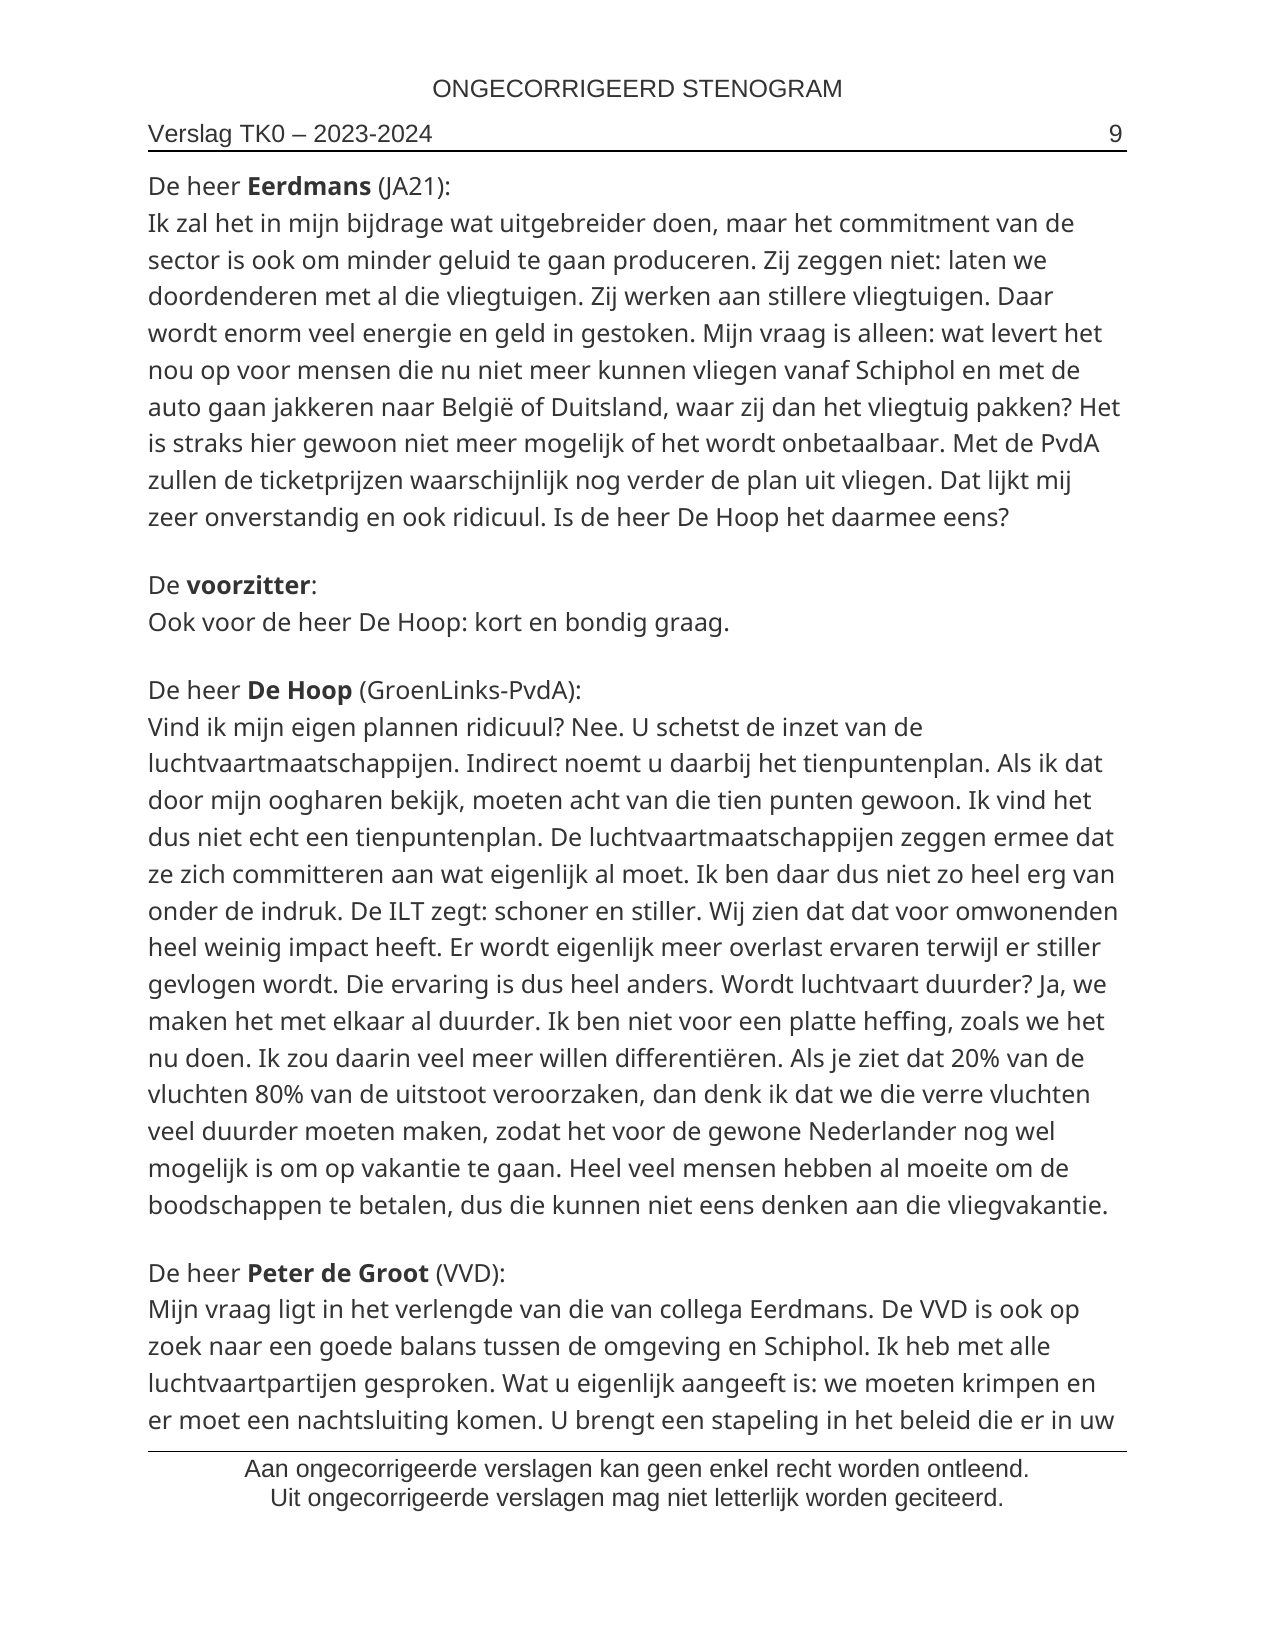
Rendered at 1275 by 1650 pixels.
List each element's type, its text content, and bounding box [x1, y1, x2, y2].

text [148, 1255, 1127, 1436]
text De heer Eerdmans (JA21): Ik zal het in mijn bijdrage wat uitgebreider doen, maar het commitment van de sector is ook om minder geluid te gaan produceren. Zij zeggen niet: laten we doordenderen met al die vliegtuigen. Zij werken aan stillere vliegtuigen. Daar wordt enorm veel energie en geld in gestoken. Mijn vraag is alleen: wat levert het nou op voor mensen die nu niet meer kunnen vliegen vanaf Schiphol en met de auto gaan jakkeren naar België of Duitsland, waar zij dan het vliegtuig pakken? Het is straks hier gewoon niet meer mogelijk of het wordt onbetaalbaar. Met de PvdA zullen de ticketprijzen waarschijnlijk nog verder de plan uit vliegen. Dat lijkt mij zeer onverstandig en ook ridicuul. Is de heer De Hoop het daarmee eens? [148, 169, 1127, 534]
text De voorzitter: Ook voor de heer De Hoop: kort en bondig graag. [148, 568, 1127, 638]
text De heer De Hoop (GroenLinks-PvdA): Vind ik mijn eigen plannen ridicuul? Nee. U schetst de inzet van de luchtvaartmaatschappijen. Indirect noemt u daarbij het tienpuntenplan. Als ik dat door mijn oogharen bekijk, moeten acht van die tien punten gewoon. Ik vind het dus niet echt een tienpuntenplan. De luchtvaartmaatschappijen zeggen ermee dat ze zich committeren aan wat eigenlijk al moet. Ik ben daar dus niet zo heel erg van onder de indruk. De ILT zegt: schoner en stiller. Wij zien dat dat voor omwonenden heel weinig impact heeft. Er wordt eigenlijk meer overlast ervaren terwijl er stiller gevlogen wordt. Die ervaring is dus heel anders. Wordt luchtvaart duurder? Ja, we maken het met elkaar al duurder. Ik ben niet voor een platte heffing, zoals we het nu doen. Ik zou daarin veel meer willen differentiëren. Als je ziet dat 20% van de vluchten 80% van de uitstoot veroorzaken, dan denk ik dat we die verre vluchten veel duurder moeten maken, zodat het voor de gewone Nederlander nog wel mogelijk is om op vakantie te gaan. Heel veel mensen hebben al moeite om de boodschappen te betalen, dus die kunnen niet eens denken aan die vliegvakantie. [148, 672, 1127, 1221]
